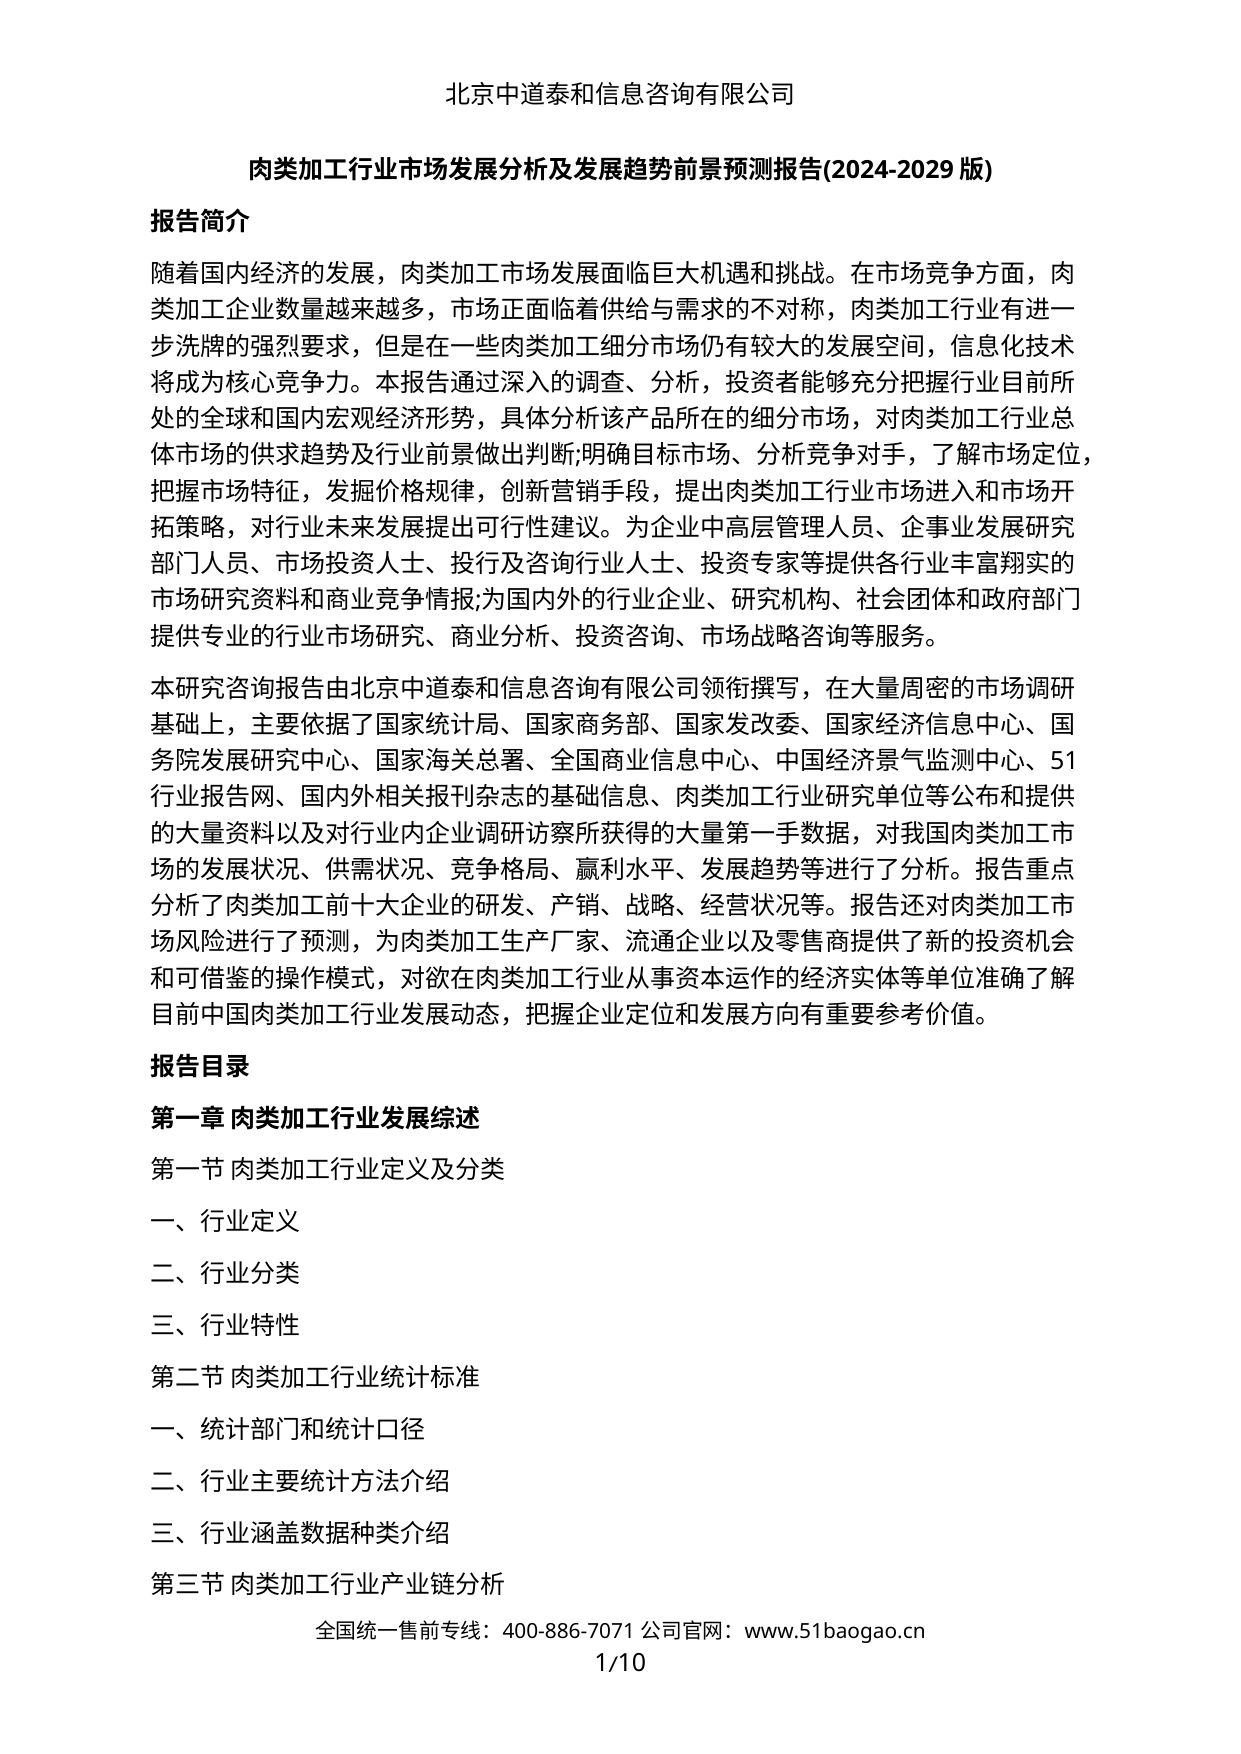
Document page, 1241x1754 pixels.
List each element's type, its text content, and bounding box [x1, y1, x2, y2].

text 随着国内经济的发展，肉类加工市场发展面临巨大机遇和挑战。在市场竞争方面，肉类加工企业数量越来越多，市场正面临着供给与需求的不对称，肉类加工行业有进一步洗牌的强烈要求，但是在一些肉类加工细分市场仍有较大的发展空间，信息化技术将成为核心竞争力。本报告通过深入的调查、分析，投资者能够充分把握行业目前所处的全球和国内宏观经济形势，具体分析该产品所在的细分市场，对肉类加工行业总体市场的供求趋势及行业前景做出判断;明确目标市场、分析竞争对手，了解市场定位，把握市场特征，发掘价格规律，创新营销手段，提出肉类加工行业市场进入和市场开拓策略，对行业未来发展提出可行性建议。为企业中高层管理人员、企事业发展研究部门人员、市场投资人士、投行及咨询行业人士、投资专家等提供各行业丰富翔实的市场研究资料和商业竞争情报;为国内外的行业企业、研究机构、社会团体和政府部门提供专业的行业市场研究、商业分析、投资咨询、市场战略咨询等服务。 [150, 254, 1090, 652]
text 一、统计部门和统计口径 [150, 1409, 1090, 1446]
text 三、行业涵盖数据种类介绍 [150, 1513, 1090, 1549]
text 一、行业定义 [150, 1202, 1090, 1238]
text 第二节 肉类加工行业统计标准 [150, 1357, 1090, 1394]
text 三、行业特性 [150, 1306, 1090, 1342]
text 第三节 肉类加工行业产业链分析 [150, 1565, 1090, 1601]
text 报告目录 [150, 1046, 1090, 1082]
text 第一章 肉类加工行业发展综述 [150, 1098, 1090, 1134]
text 报告简介 [150, 202, 1090, 238]
text 肉类加工行业市场发展分析及发展趋势前景预测报告(2024-2029版) [150, 150, 1090, 186]
text 第一节 肉类加工行业定义及分类 [150, 1150, 1090, 1186]
text 二、行业主要统计方法介绍 [150, 1461, 1090, 1497]
text 本研究咨询报告由北京中道泰和信息咨询有限公司领衔撰写，在大量周密的市场调研基础上，主要依据了国家统计局、国家商务部、国家发改委、国家经济信息中心、国务院发展研究中心、国家海关总署、全国商业信息中心、中国经济景气监测中心、51行业报告网、国内外相关报刊杂志的基础信息、肉类加工行业研究单位等公布和提供的大量资料以及对行业内企业调研访察所获得的大量第一手数据，对我国肉类加工市场的发展状况、供需状况、竞争格局、赢利水平、发展趋势等进行了分析。报告重点分析了肉类加工前十大企业的研发、产销、战略、经营状况等。报告还对肉类加工市场风险进行了预测，为肉类加工生产厂家、流通企业以及零售商提供了新的投资机会和可借鉴的操作模式，对欲在肉类加工行业从事资本运作的经济实体等单位准确了解目前中国肉类加工行业发展动态，把握企业定位和发展方向有重要参考价值。 [150, 668, 1090, 1031]
text 二、行业分类 [150, 1254, 1090, 1290]
